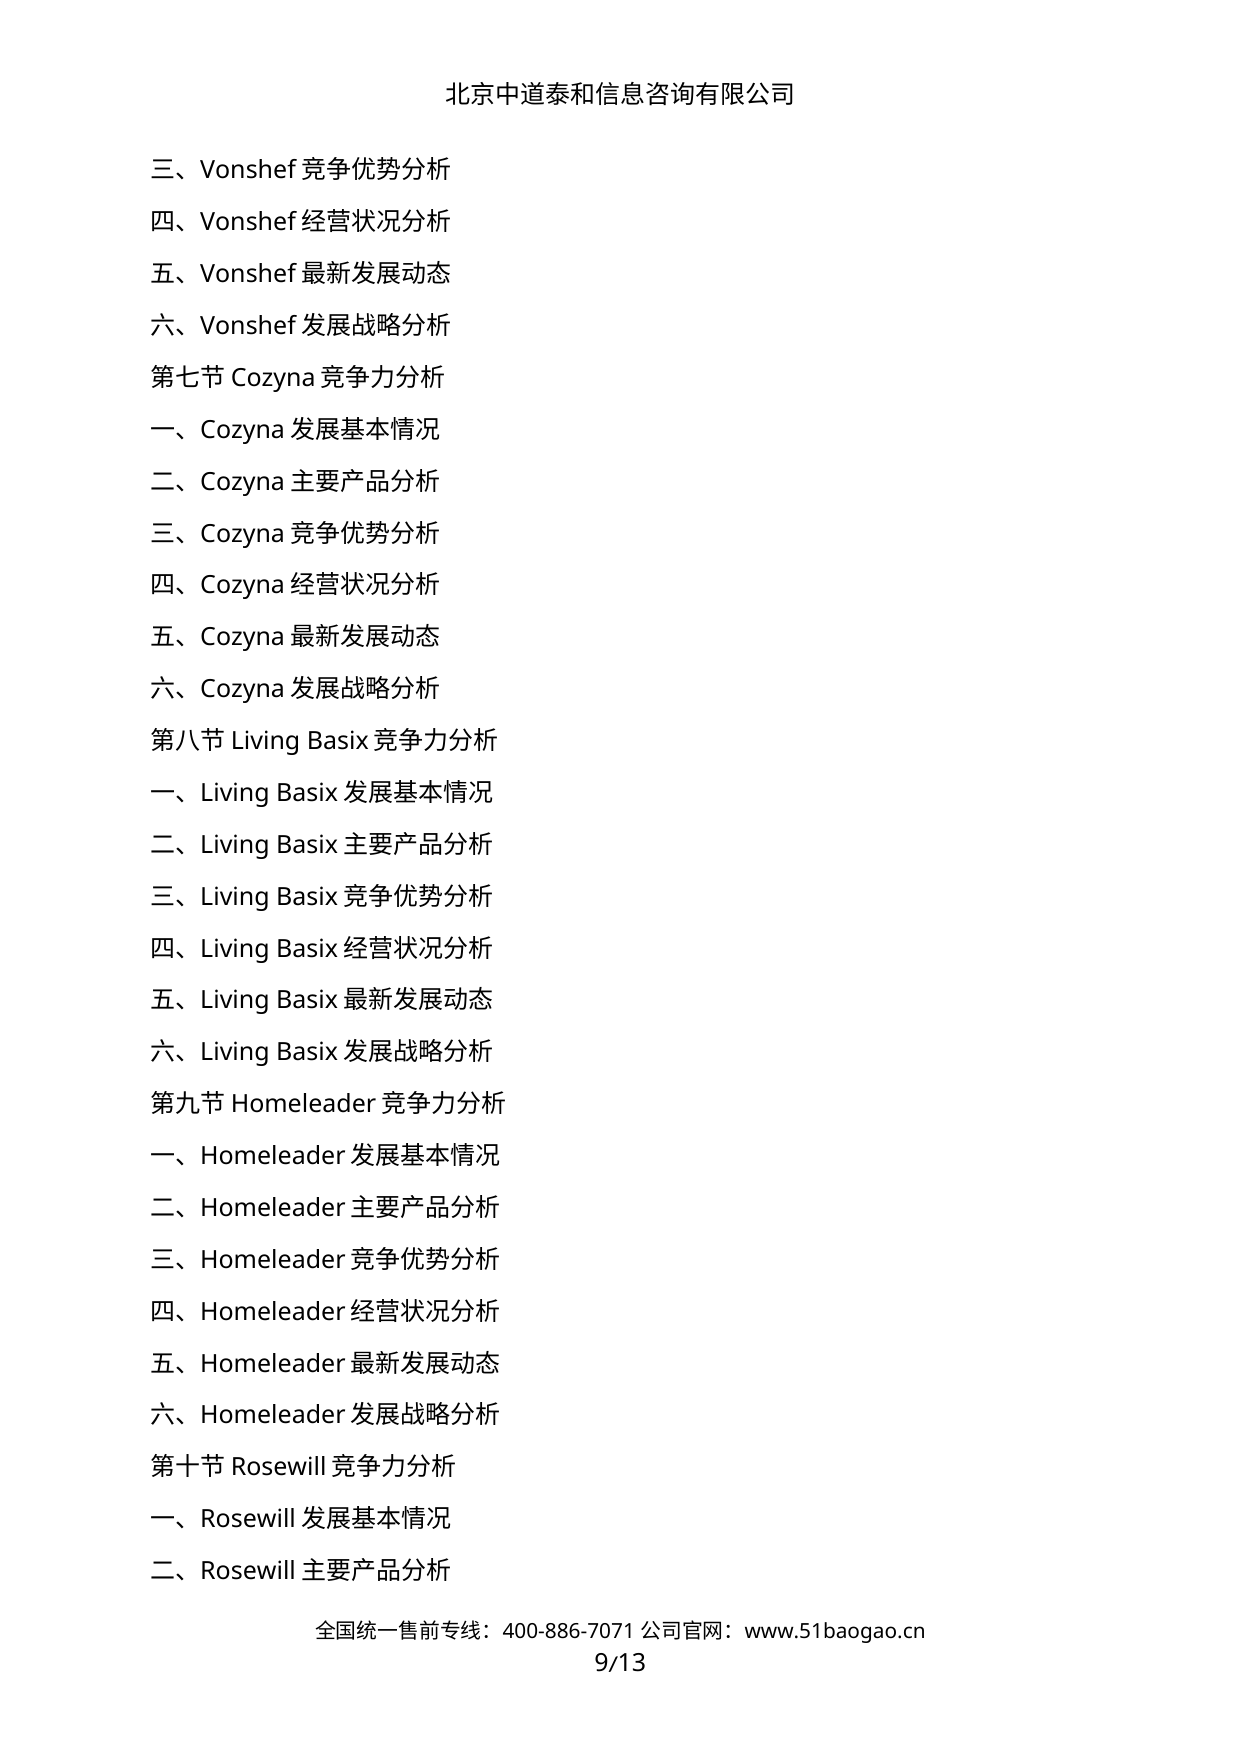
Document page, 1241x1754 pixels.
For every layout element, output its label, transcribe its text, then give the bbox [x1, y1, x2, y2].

text 二、Homeleader主要产品分析 [150, 1187, 1090, 1224]
text 一、Homeleader发展基本情况 [150, 1136, 1090, 1172]
text 一、Rosewill发展基本情况 [150, 1499, 1090, 1535]
text 三、Living Basix竞争优势分析 [150, 876, 1090, 912]
text 二、Living Basix主要产品分析 [150, 824, 1090, 861]
text 二、Cozyna主要产品分析 [150, 461, 1090, 497]
text 一、Cozyna发展基本情况 [150, 409, 1090, 446]
text 六、Homeleader发展战略分析 [150, 1395, 1090, 1431]
text 五、Homeleader最新发展动态 [150, 1343, 1090, 1379]
text 三、Homeleader竞争优势分析 [150, 1239, 1090, 1276]
text 六、Cozyna发展战略分析 [150, 669, 1090, 705]
text 四、Vonshef经营状况分析 [150, 202, 1090, 238]
text 第九节 Homeleader竞争力分析 [150, 1084, 1090, 1120]
text 一、Living Basix发展基本情况 [150, 772, 1090, 809]
text 六、Living Basix发展战略分析 [150, 1032, 1090, 1068]
text 三、Vonshef竞争优势分析 [150, 150, 1090, 186]
text 五、Cozyna最新发展动态 [150, 617, 1090, 653]
text 第十节 Rosewill竞争力分析 [150, 1447, 1090, 1483]
text 四、Homeleader经营状况分析 [150, 1291, 1090, 1327]
text 第八节 Living Basix竞争力分析 [150, 721, 1090, 757]
text 二、Rosewill主要产品分析 [150, 1551, 1090, 1587]
text 五、Vonshef最新发展动态 [150, 254, 1090, 290]
text 四、Living Basix经营状况分析 [150, 928, 1090, 964]
text 第七节 Cozyna竞争力分析 [150, 357, 1090, 394]
text 三、Cozyna竞争优势分析 [150, 513, 1090, 549]
text 五、Living Basix最新发展动态 [150, 980, 1090, 1016]
text 四、Cozyna经营状况分析 [150, 565, 1090, 601]
text 六、Vonshef发展战略分析 [150, 306, 1090, 342]
